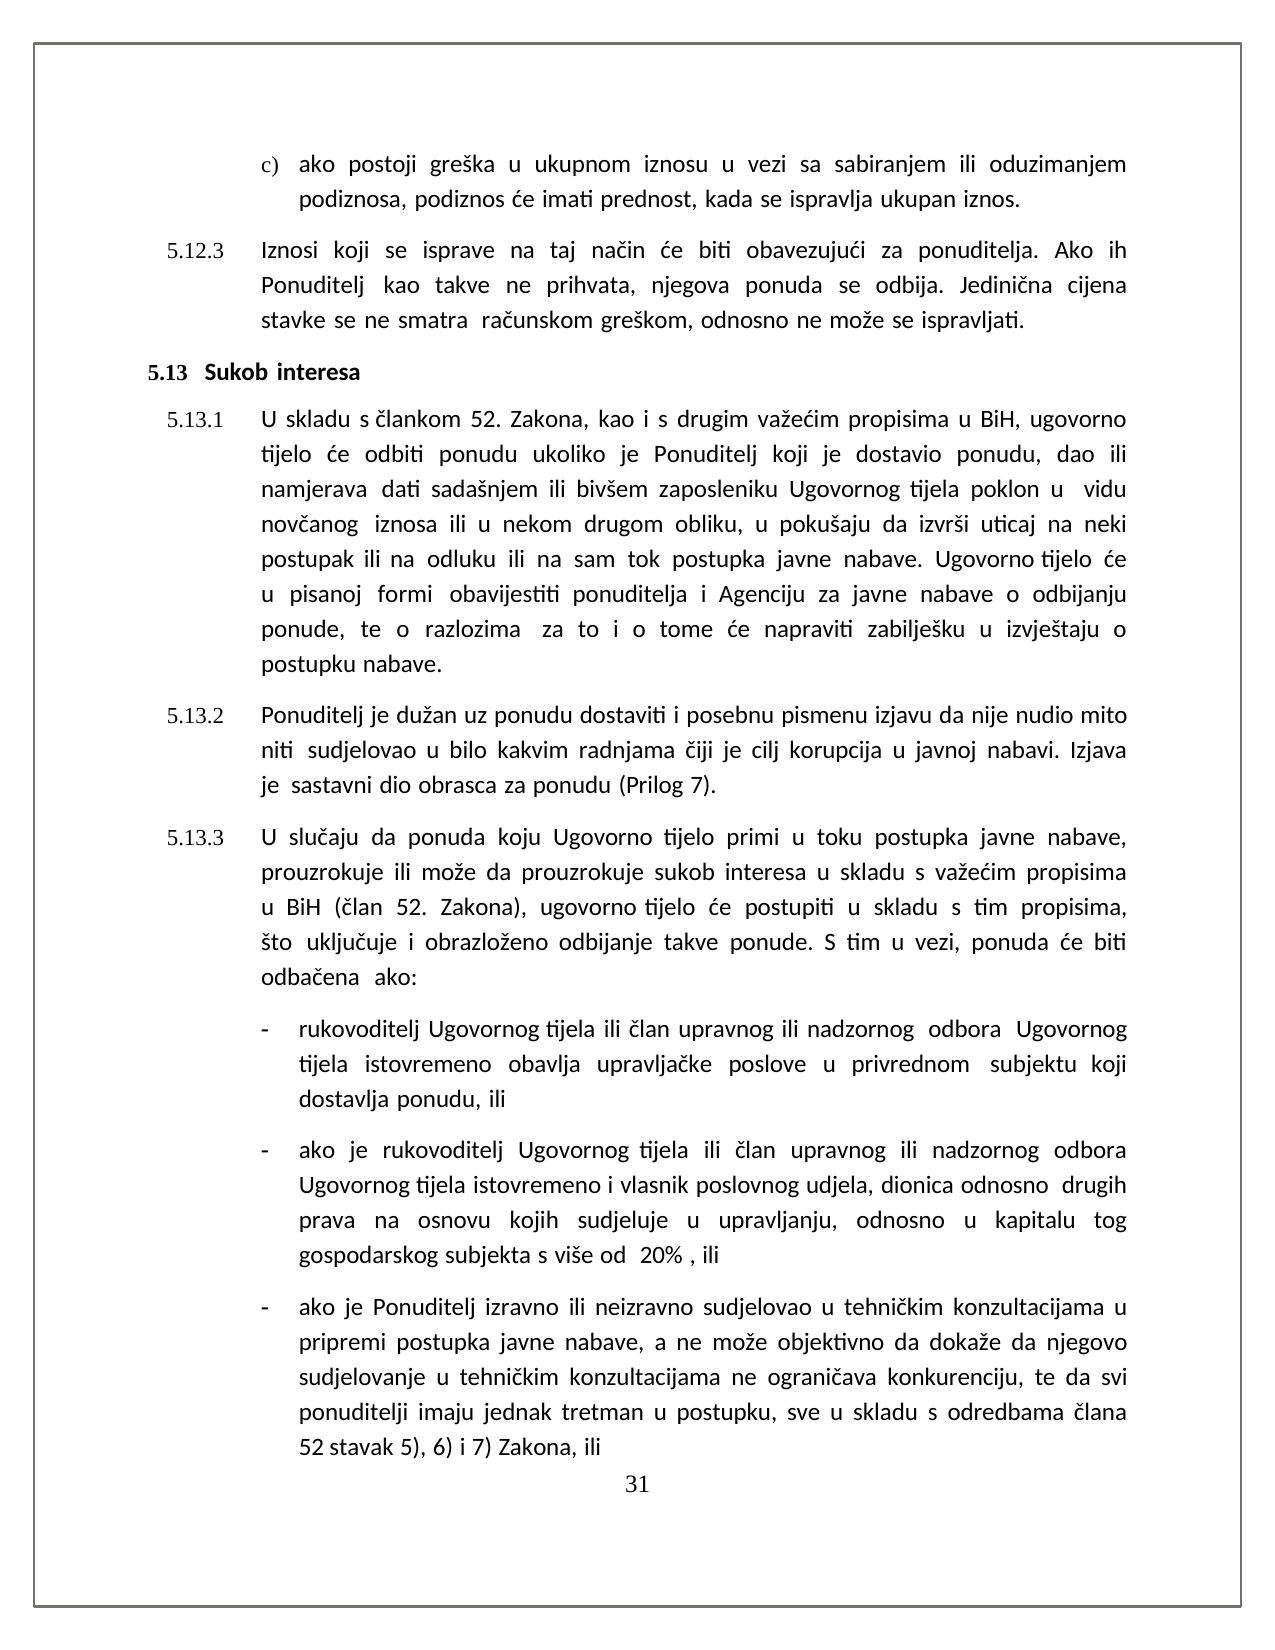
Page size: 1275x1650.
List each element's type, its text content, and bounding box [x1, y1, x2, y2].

list Sukob interesa [148, 356, 1127, 387]
list ako postoji greška u ukupnom iznosu u vezi sa sabiranjem ili oduzimanjem podiznosa, podiznos će imati prednost, kada se ispravlja ukupan iznos. [261, 148, 1127, 213]
list ako je rukovoditelj Ugovornog tijela ili član upravnog ili nadzornog odbora Ugovornog tijela istovremeno i vlasnik poslovnog udjela, dionica odnosno drugih prava na osnovu kojih sudjeluje u upravljanju, odnosno u kapitalu tog gospodarskog subjekta s više od 20% , ili [261, 1134, 1127, 1270]
list rukovoditelj Ugovornog tijela ili član upravnog ili nadzornog odbora Ugovornog tijela istovremeno obavlja upravljačke poslove u privrednom subjektu koji dostavlja ponudu, ili [261, 1013, 1127, 1113]
list Iznosi koji se isprave na taj način će biti obavezujući za ponuditelja. Ako ih Ponuditelj kao takve ne prihvata, njegova ponuda se odbija. Jedinična cijena stavke se ne smatra računskom greškom, odnosno ne može se ispravljati. [167, 234, 1127, 335]
list U slučaju da ponuda koju Ugovorno tijelo primi u toku postupka javne nabave, prouzrokuje ili može da prouzrokuje sukob interesa u skladu s važećim propisima u BiH (član 52. Zakona), ugovorno tijelo će postupiti u skladu s tim propisima, što uključuje i obrazloženo odbijanje takve ponude. S tim u vezi, ponuda će biti odbačena ako: [167, 821, 1127, 992]
list Ponuditelj je dužan uz ponudu dostaviti i posebnu pismenu izjavu da nije nudio mito niti sudjelovao u bilo kakvim radnjama čiji je cilj korupcija u javnoj nabavi. Izjava je sastavni dio obrasca za ponudu (Prilog 7). [167, 699, 1127, 800]
list U skladu s člankom 52. Zakona, kao i s drugim važećim propisima u BiH, ugovorno tijelo će odbiti ponudu ukoliko je Ponuditelj koji je dostavio ponudu, dao ili namjerava dati sadašnjem ili bivšem zaposleniku Ugovornog tijela poklon u vidu novčanog iznosa ili u nekom drugom obliku, u pokušaju da izvrši uticaj na neki postupak ili na odluku ili na sam tok postupka javne nabave. Ugovorno tijelo će u pisanoj formi obavijestiti ponuditelja i Agenciju za javne nabave o odbijanju ponude, te o razlozima za to i o tome će napraviti zabilješku u izvještaju o postupku nabave. [167, 403, 1127, 678]
list ako je Ponuditelj izravno ili neizravno sudjelovao u tehničkim konzultacijama u pripremi postupka javne nabave, a ne može objektivno da dokaže da njegovo sudjelovanje u tehničkim konzultacijama ne ograničava konkurenciju, te da svi ponuditelji imaju jednak tretman u postupku, sve u skladu s odredbama člana 52 stavak 5), 6) i 7) Zakona, ili [261, 1291, 1127, 1462]
